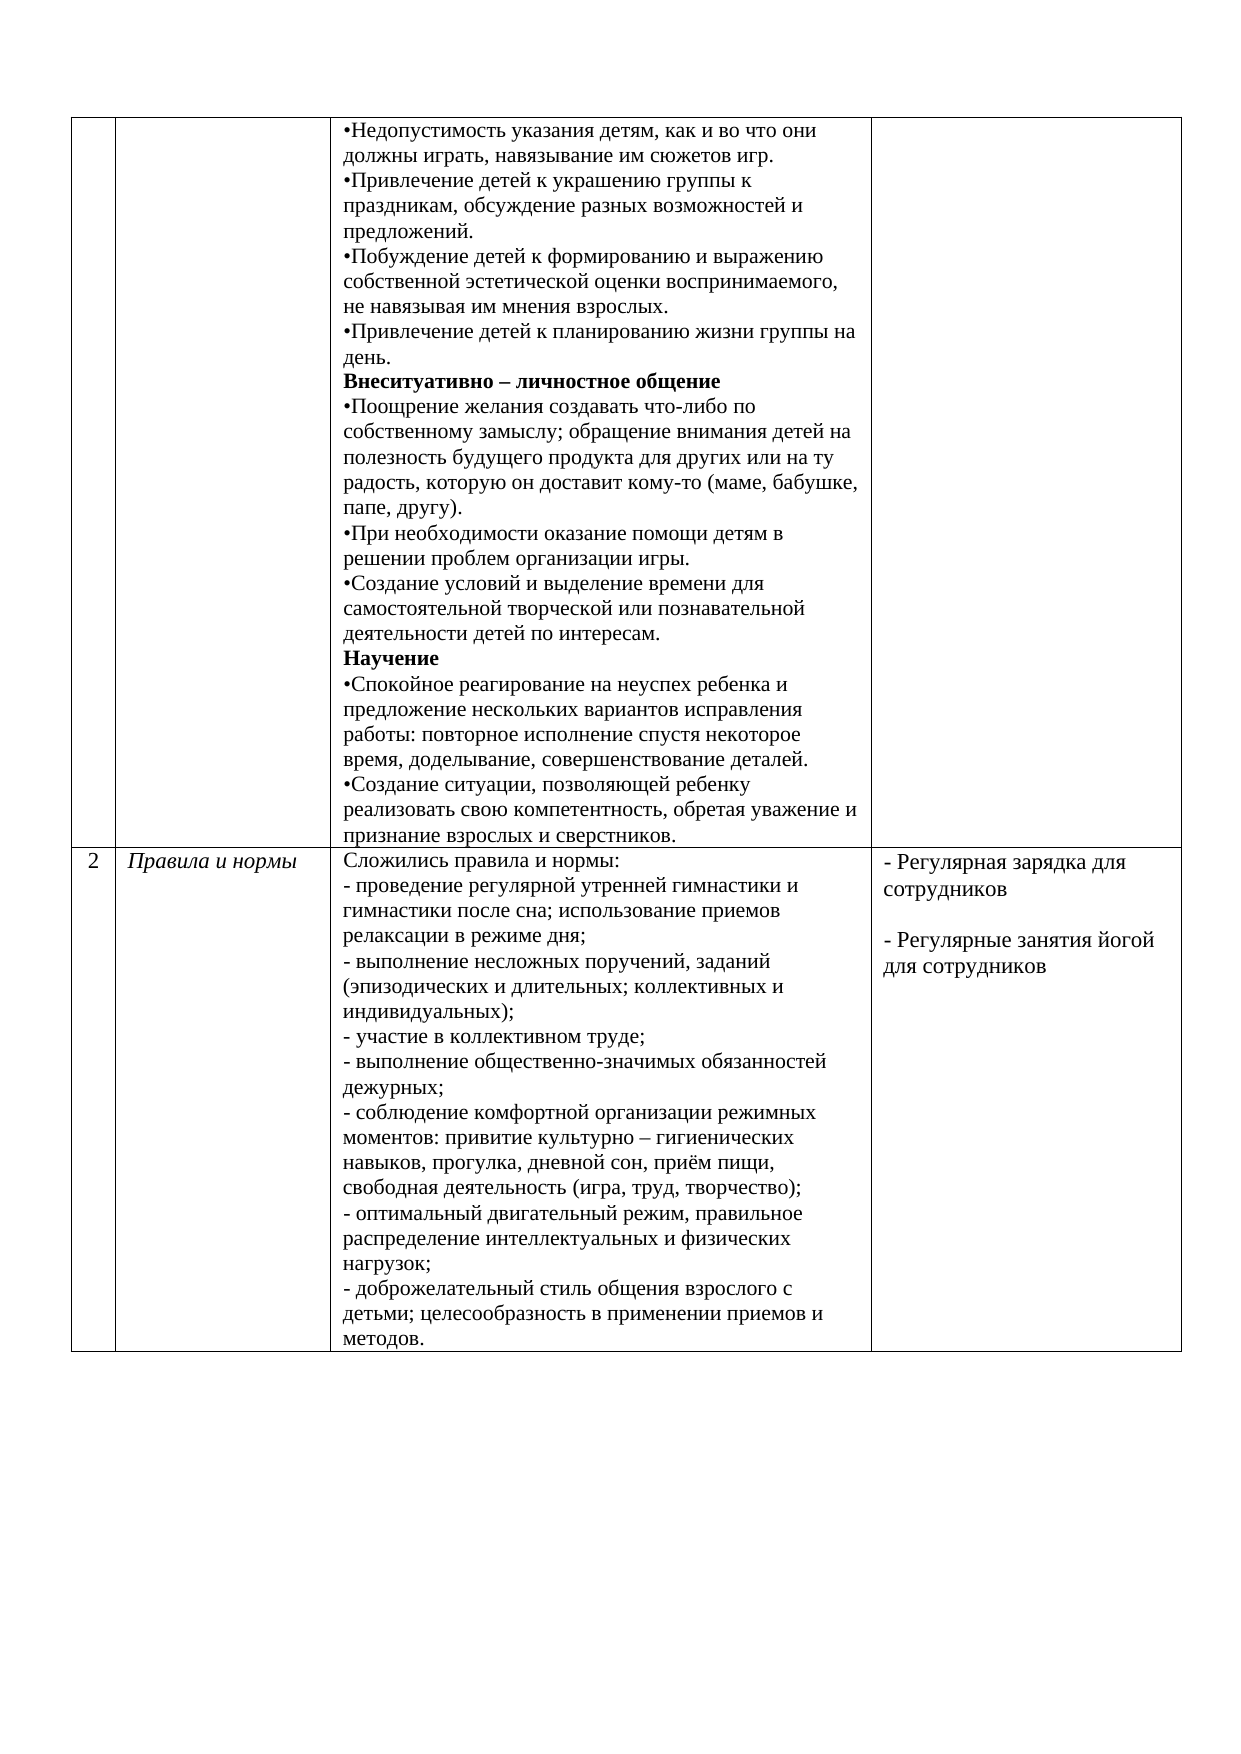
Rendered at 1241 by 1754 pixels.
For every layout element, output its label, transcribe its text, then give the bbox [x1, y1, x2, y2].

table_header [72, 118, 115, 847]
table_header [116, 118, 330, 847]
table_header •Недопустимость указания детям, как и во что они должны играть, навязывание им сюжетов игр. •Привлечение детей к украшению группы к праздникам, обсуждение разных возможностей и предложений. •Побуждение детей к формированию и выражению собственной эстетической оценки воспринимаемого, не навязывая им мнения взрослых. •Привлечение детей к планированию жизни группы на день. Внеситуативно – личностное общение •Поощрение желания создавать что-либо по собственному замыслу; обращение внимания детей на полезность будущего продукта для других или на ту радость, которую он доставит кому-то (маме, бабушке, папе, другу). •При необходимости оказание помощи детям в решении проблем организации игры. •Создание условий и выделение времени для самостоятельной творческой или познавательной деятельности детей по интересам. Научение •Спокойное реагирование на неуспех ребенка и предложение нескольких вариантов исправления работы: повторное исполнение спустя некоторое время, доделывание, совершенствование деталей. •Создание ситуации, позволяющей ребенку реализовать свою компетентность, обретая уважение и признание взрослых и сверстников. [331, 118, 871, 847]
table_cell 2 [72, 848, 115, 1351]
table_cell Регулярная зарядка для сотрудников Регулярные занятия йогой для сотрудников [872, 848, 1181, 1351]
table_header [872, 118, 1181, 847]
table_cell Правила и нормы [116, 848, 330, 1351]
table_cell Сложились правила и нормы: проведение регулярной утренней гимнастики и гимнастики после сна; использование приемов релаксации в режиме дня; выполнение несложных поручений, заданий (эпизодических и длительных; коллективных и индивидуальных); участие в коллективном труде; выполнение общественно-значимых обязанностей дежурных; соблюдение комфортной организации режимных моментов: привитие культурно – гигиенических навыков, прогулка, дневной сон, приём пищи, свободная деятельность (игра, труд, творчество); оптимальный двигательный режим, правильное распределение интеллектуальных и физических нагрузок; доброжелательный стиль общения взрослого с детьми; целесообразность в применении приемов и методов. [331, 848, 871, 1351]
